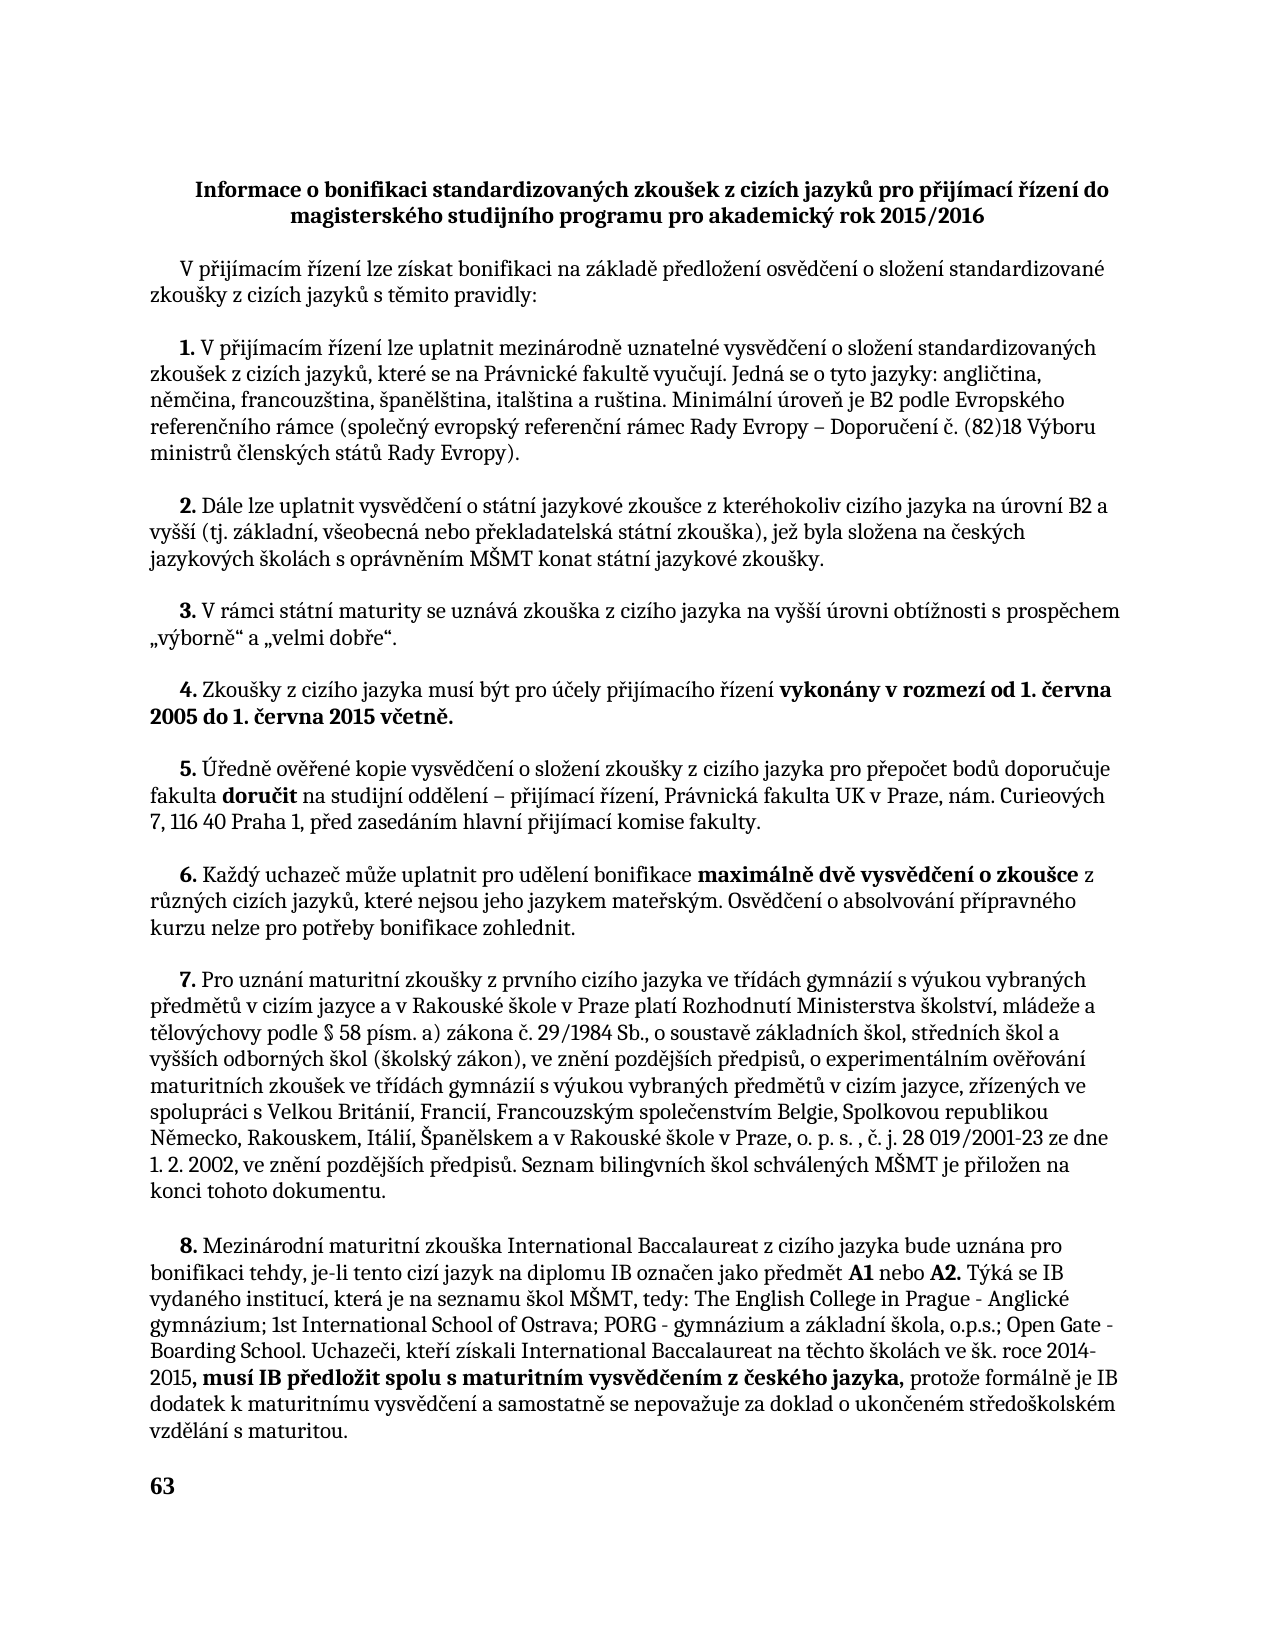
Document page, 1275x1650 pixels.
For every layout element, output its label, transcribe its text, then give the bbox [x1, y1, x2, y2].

text 6. Každý uchazeč může uplatnit pro udělení bonifikace maximálně dvě vysvědčení o zkoušce z různých cizích jazyků, které nejsou jeho jazykem mateřským. Osvědčení o absolvování přípravného kurzu nelze pro potřeby bonifikace zohlednit. [150, 862, 1125, 941]
text 4. Zkoušky z cizího jazyka musí být pro účely přijímacího řízení vykonány v rozmezí od 1. června 2005 do 1. června 2015 včetně. [150, 677, 1125, 730]
text 2. Dále lze uplatnit vysvědčení o státní jazykové zkoušce z kteréhokoliv cizího jazyka na úrovní B2 a vyšší (tj. základní, všeobecná nebo překladatelská státní zkouška), jež byla složena na českých jazykových školách s oprávněním MŠMT konat státní jazykové zkoušky. [150, 493, 1125, 572]
text Informace o bonifikaci standardizovaných zkoušek z cizích jazyků pro přijímací řízení do magisterského studijního programu pro akademický rok 2015/2016 [150, 176, 1125, 229]
text 3. V rámci státní maturity se uznává zkouška z cizího jazyka na vyšší úrovni obtížnosti s prospěchem „výborně“ a „velmi dobře“. [150, 598, 1125, 651]
text V přijímacím řízení lze získat bonifikaci na základě předložení osvědčení o složení standardizované zkoušky z cizích jazyků s těmito pravidly: [150, 255, 1125, 308]
text 7. Pro uznání maturitní zkoušky z prvního cizího jazyka ve třídách gymnázií s výukou vybraných předmětů v cizím jazyce a v Rakouské škole v Praze platí Rozhodnutí Ministerstva školství, mládeže a tělovýchovy podle § 58 písm. a) zákona č. 29/1984 Sb., o soustavě základních škol, středních škol a vyšších odborných škol (školský zákon), ve znění pozdějších předpisů, o experimentálním ověřování maturitních zkoušek ve třídách gymnázií s výukou vybraných předmětů v cizím jazyce, zřízených ve spolupráci s Velkou Británií, Francií, Francouzským společenstvím Belgie, Spolkovou republikou Německo, Rakouskem, Itálií, Španělskem a v Rakouské škole v Praze, o. p. s. , č. j. 28 019/2001-23 ze dne 1. 2. 2002, ve znění pozdějších předpisů. Seznam bilingvních škol schválených MŠMT je přiložen na konci tohoto dokumentu. [150, 967, 1125, 1204]
text 5. Úředně ověřené kopie vysvědčení o složení zkoušky z cizího jazyka pro přepočet bodů doporučuje fakulta doručit na studijní oddělení – přijímací řízení, Právnická fakulta UK v Praze, nám. Curieových 7, 116 40 Praha 1, před zasedáním hlavní přijímací komise fakulty. [150, 756, 1125, 835]
text 1. V přijímacím řízení lze uplatnit mezinárodně uznatelné vysvědčení o složení standardizovaných zkoušek z cizích jazyků, které se na Právnické fakultě vyučují. Jedná se o tyto jazyky: angličtina, němčina, francouzština, španělština, italština a ruština. Minimální úroveň je B2 podle Evropského referenčního rámce (společný evropský referenční rámec Rady Evropy – Doporučení č. (82)18 Výboru ministrů členských států Rady Evropy). [150, 334, 1125, 466]
text 8. Mezinárodní maturitní zkouška International Baccalaureat z cizího jazyka bude uznána pro bonifikaci tehdy, je-li tento cizí jazyk na diplomu IB označen jako předmět A1 nebo A2. Týká se IB vydaného institucí, která je na seznamu škol MŠMT, tedy: The English College in Prague - Anglické gymnázium; 1st International School of Ostrava; PORG - gymnázium a základní škola, o.p.s.; Open Gate - Boarding School. Uchazeči, kteří získali International Baccalaureat na těchto školách ve šk. roce 2014-2015, musí IB předložit spolu s maturitním vysvědčením z českého jazyka, protože formálně je IB dodatek k maturitnímu vysvědčení a samostatně se nepovažuje za doklad o ukončeném středoškolském vzdělání s maturitou. [150, 1233, 1125, 1444]
